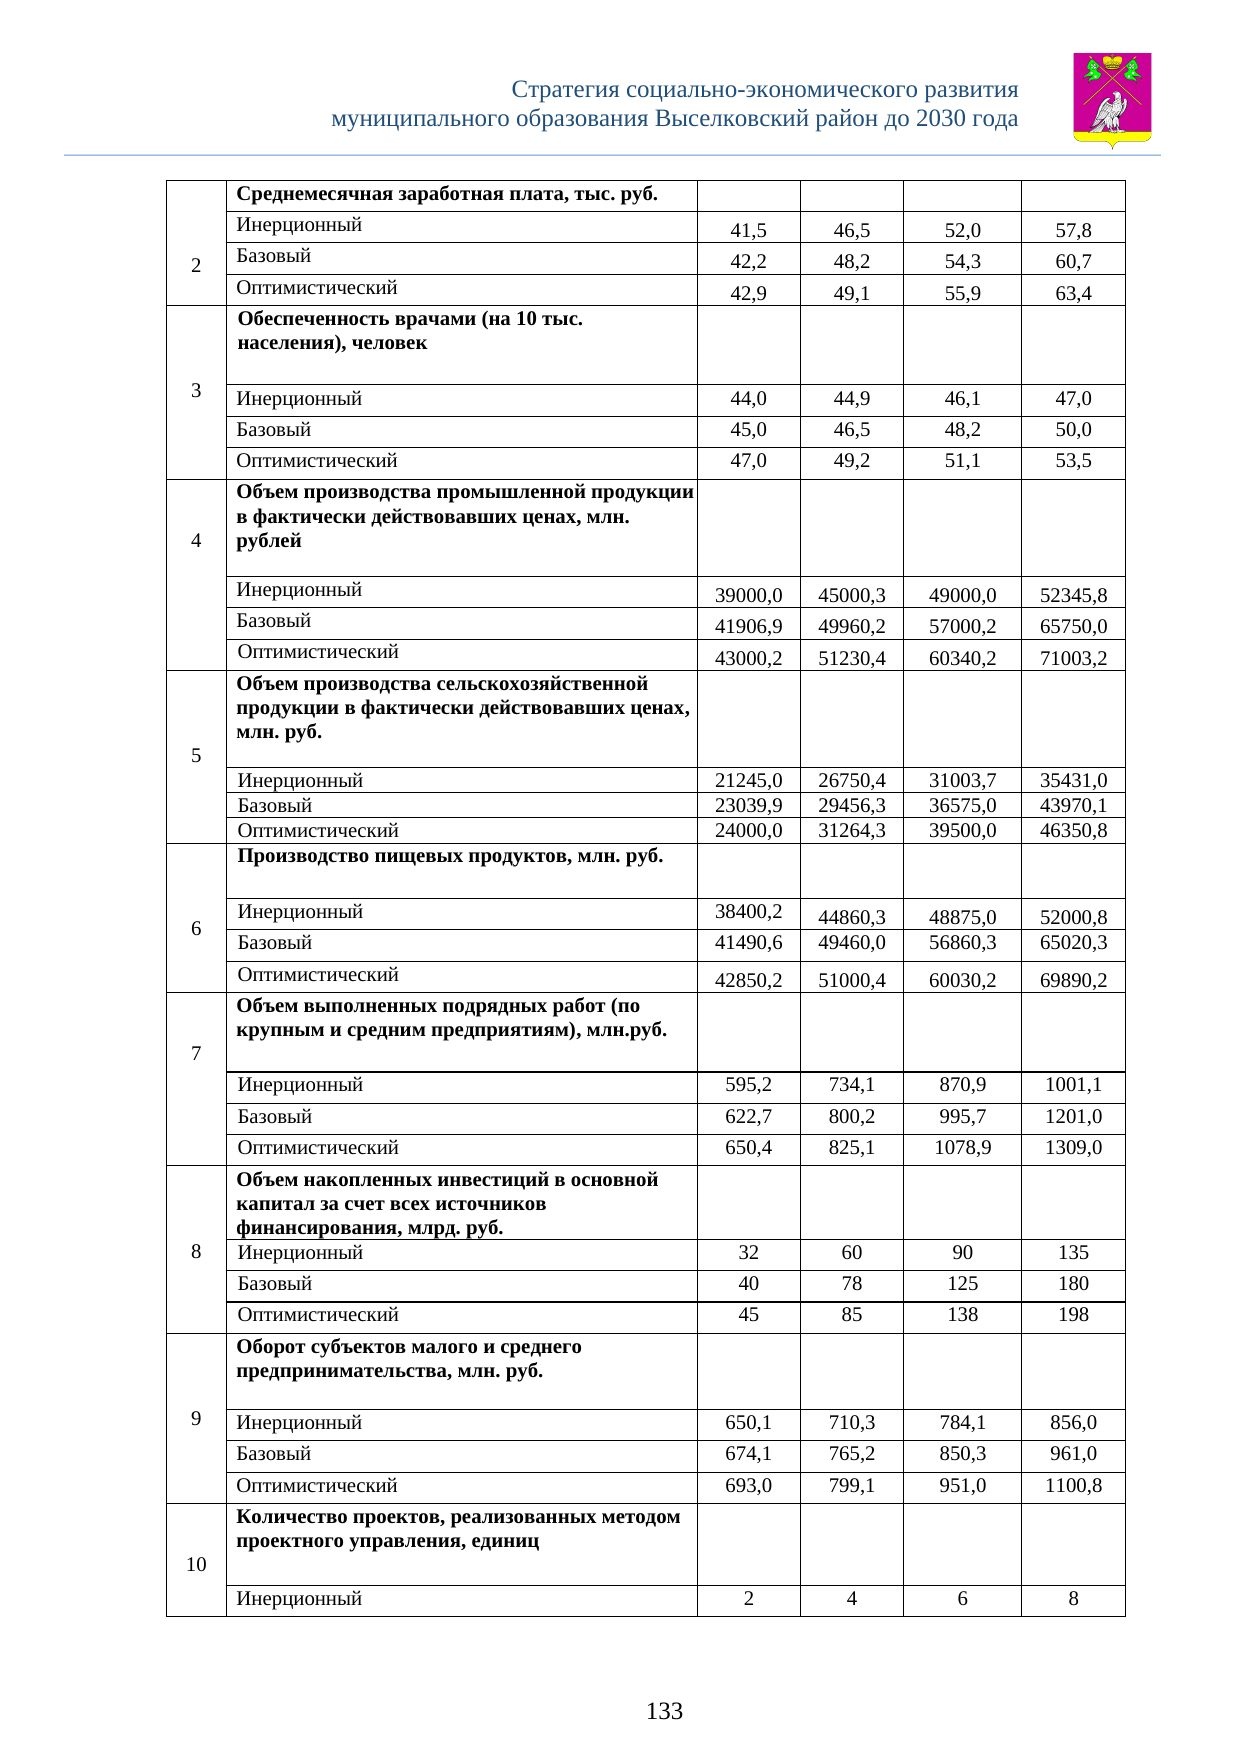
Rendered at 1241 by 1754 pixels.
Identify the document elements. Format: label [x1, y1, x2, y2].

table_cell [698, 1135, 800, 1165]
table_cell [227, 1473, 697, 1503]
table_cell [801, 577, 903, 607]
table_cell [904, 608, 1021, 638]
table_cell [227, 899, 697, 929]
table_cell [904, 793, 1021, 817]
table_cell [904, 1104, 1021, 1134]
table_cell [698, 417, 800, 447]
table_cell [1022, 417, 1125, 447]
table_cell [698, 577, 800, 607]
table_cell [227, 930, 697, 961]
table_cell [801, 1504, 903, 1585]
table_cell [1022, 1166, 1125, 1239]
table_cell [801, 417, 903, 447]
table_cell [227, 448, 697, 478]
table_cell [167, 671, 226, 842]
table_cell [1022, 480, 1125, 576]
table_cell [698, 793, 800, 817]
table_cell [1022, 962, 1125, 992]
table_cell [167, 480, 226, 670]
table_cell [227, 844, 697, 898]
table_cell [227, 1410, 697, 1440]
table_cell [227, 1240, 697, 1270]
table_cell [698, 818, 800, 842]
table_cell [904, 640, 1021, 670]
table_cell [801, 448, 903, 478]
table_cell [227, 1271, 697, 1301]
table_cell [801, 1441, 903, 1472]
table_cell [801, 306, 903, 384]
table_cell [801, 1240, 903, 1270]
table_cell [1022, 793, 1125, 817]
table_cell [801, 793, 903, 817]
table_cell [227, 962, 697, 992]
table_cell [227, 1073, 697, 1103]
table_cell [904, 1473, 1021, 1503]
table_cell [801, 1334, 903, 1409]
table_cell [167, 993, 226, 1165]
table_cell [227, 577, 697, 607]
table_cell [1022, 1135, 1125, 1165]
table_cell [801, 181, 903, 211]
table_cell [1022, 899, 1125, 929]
picture [1073, 53, 1152, 150]
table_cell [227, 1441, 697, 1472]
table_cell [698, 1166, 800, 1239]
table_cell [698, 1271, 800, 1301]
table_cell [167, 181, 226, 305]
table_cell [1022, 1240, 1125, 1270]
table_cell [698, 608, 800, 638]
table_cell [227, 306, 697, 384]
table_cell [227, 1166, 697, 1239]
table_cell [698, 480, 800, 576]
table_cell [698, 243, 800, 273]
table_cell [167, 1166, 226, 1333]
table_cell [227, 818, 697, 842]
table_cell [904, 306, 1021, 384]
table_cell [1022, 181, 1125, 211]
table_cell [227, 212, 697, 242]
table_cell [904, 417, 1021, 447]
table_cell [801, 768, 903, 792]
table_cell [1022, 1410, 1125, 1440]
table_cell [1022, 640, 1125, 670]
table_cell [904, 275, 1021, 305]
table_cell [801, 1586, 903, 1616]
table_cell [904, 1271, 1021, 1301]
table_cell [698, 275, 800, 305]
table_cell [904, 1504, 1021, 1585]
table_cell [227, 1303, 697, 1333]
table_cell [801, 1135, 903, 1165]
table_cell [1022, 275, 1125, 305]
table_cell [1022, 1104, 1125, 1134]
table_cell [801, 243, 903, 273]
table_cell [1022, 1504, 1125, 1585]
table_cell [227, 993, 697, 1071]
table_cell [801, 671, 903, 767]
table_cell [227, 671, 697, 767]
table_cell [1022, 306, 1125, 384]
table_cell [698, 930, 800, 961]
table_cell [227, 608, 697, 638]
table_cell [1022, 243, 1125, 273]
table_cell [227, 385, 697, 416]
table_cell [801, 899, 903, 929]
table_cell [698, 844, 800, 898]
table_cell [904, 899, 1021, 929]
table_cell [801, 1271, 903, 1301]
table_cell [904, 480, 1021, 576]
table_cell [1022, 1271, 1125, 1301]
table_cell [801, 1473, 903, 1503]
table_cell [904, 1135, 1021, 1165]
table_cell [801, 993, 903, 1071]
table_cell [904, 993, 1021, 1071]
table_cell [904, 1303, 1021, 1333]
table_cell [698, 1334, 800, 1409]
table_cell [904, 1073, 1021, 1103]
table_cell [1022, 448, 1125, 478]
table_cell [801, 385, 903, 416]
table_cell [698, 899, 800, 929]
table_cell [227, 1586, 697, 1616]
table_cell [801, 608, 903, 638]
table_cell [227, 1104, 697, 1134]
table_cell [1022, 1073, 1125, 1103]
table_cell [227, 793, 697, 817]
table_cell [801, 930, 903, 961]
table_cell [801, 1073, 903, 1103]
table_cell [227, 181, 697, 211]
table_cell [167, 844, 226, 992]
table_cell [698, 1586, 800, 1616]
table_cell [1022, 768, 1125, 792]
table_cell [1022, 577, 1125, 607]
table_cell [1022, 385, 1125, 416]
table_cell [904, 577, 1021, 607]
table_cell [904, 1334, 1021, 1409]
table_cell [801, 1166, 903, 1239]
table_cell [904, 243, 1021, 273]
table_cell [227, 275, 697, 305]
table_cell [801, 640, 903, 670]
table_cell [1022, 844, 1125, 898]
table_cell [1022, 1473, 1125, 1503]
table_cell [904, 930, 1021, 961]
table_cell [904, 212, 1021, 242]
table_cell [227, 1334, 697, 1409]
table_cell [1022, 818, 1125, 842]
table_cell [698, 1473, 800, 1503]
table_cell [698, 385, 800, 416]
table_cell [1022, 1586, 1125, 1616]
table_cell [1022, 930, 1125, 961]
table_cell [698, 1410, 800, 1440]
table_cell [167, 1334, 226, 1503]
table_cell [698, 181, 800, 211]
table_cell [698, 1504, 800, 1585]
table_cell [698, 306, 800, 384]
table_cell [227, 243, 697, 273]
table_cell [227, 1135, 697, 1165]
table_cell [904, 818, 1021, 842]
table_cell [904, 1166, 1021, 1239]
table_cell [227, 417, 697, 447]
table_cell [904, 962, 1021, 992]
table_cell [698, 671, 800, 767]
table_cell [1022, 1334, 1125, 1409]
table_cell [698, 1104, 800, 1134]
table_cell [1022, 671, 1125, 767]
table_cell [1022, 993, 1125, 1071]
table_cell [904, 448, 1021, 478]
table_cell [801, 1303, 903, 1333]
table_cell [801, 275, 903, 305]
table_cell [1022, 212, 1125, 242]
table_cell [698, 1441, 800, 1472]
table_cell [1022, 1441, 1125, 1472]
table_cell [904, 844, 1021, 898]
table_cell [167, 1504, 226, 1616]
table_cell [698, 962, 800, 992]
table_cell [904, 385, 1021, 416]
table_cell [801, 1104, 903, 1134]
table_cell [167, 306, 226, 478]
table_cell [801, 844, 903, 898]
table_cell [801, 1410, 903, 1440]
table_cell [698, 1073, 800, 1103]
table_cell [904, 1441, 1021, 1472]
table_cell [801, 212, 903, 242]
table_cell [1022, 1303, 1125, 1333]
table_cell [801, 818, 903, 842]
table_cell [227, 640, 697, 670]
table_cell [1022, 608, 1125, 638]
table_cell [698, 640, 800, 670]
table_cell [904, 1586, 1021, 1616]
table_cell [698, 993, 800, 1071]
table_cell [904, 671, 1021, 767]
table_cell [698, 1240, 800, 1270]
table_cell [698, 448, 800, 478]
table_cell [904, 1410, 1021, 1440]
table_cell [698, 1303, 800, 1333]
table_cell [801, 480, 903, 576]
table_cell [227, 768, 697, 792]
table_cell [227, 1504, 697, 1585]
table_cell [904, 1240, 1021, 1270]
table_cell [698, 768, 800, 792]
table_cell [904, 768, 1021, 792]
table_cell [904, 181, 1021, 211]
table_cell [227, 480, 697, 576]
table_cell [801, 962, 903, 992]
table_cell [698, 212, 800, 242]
